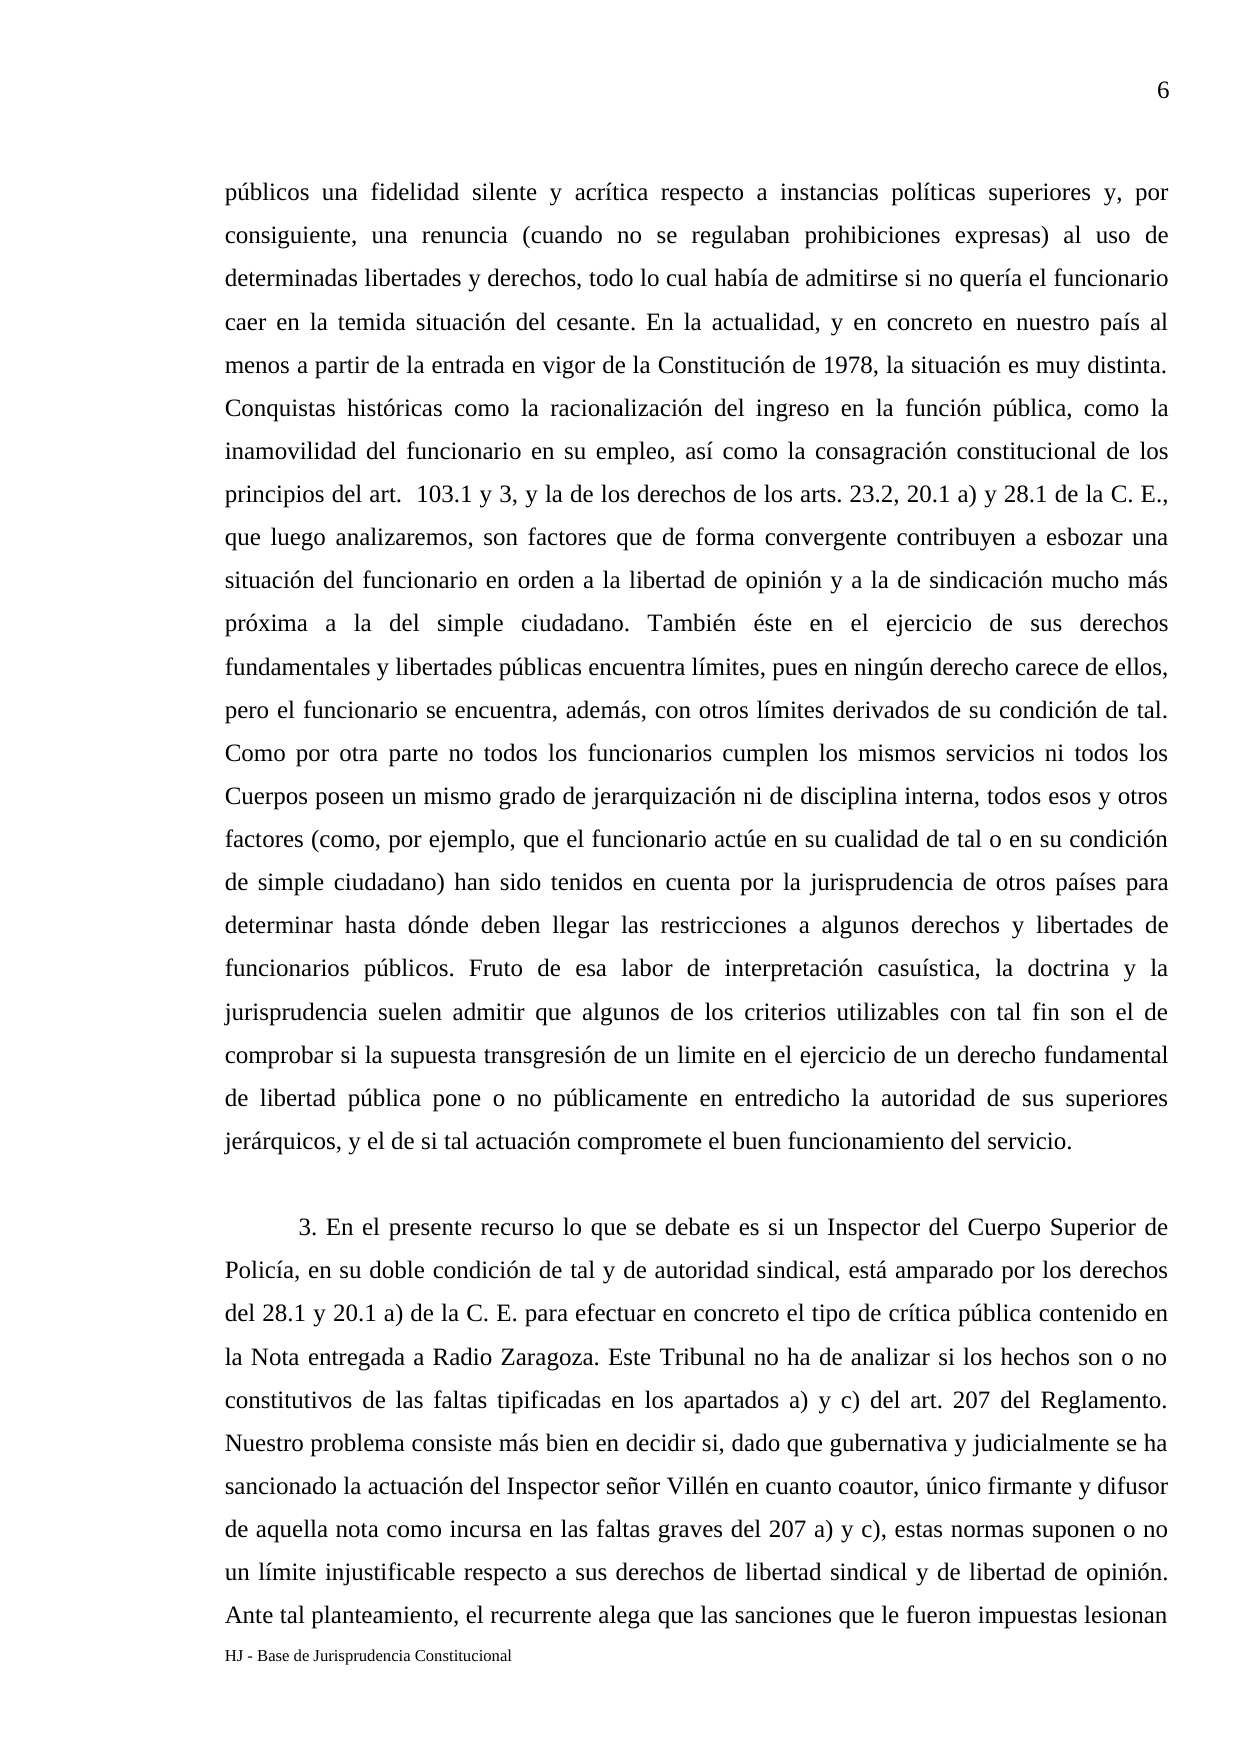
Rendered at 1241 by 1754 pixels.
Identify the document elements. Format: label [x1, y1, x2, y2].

text [224, 177, 1169, 1155]
text [224, 1212, 1169, 1629]
